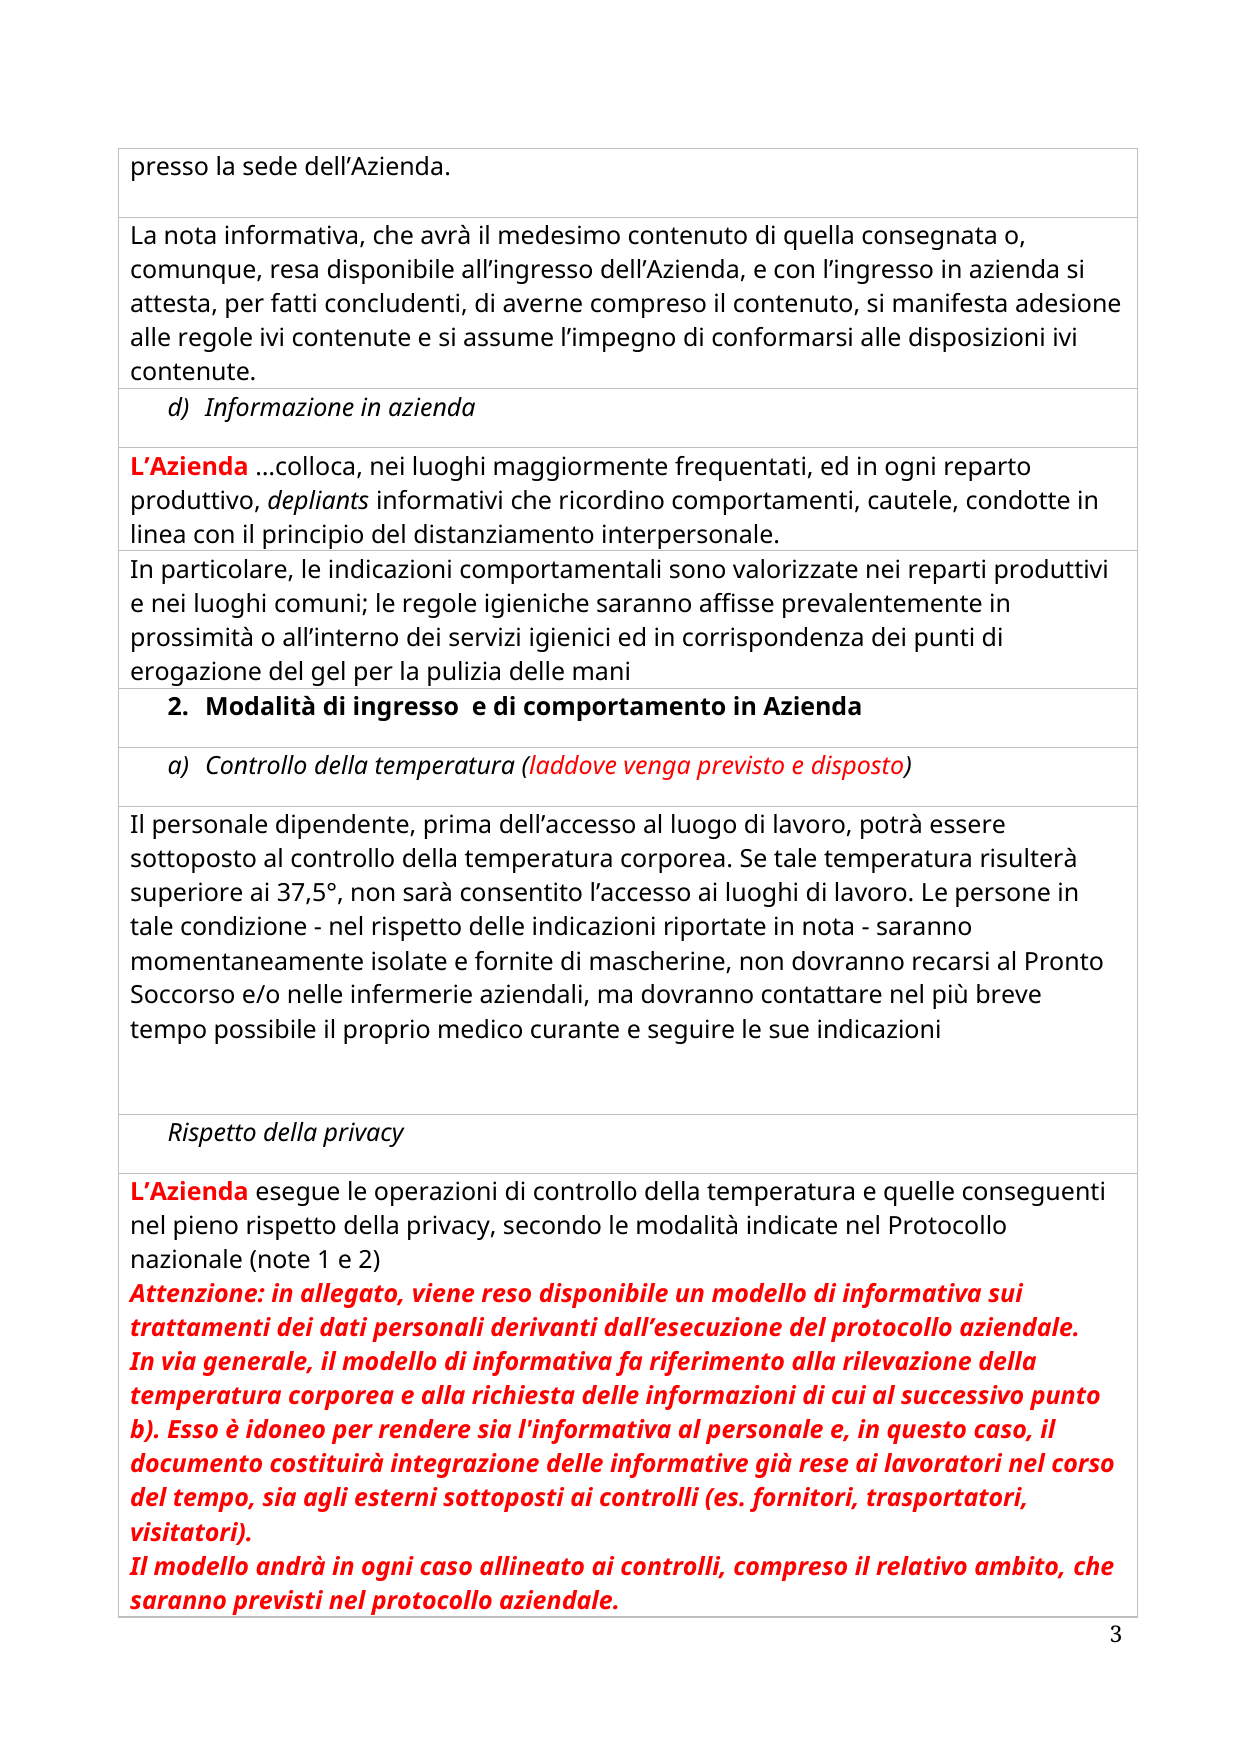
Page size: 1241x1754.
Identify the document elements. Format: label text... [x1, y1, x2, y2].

table_cell L’Azienda esegue le operazioni di controllo della temperatura e quelle conseguenti nel pieno rispetto della privacy, secondo le modalità indicate nel Protocollo nazionale (note 1 e 2) Attenzione: in allegato, viene reso disponibile un modello di informativa sui trattamenti dei dati personali derivanti dall’esecuzione del protocollo aziendale. In via generale, il modello di informativa fa riferimento alla rilevazione della temperatura corporea e alla richiesta delle informazioni di cui al successivo punto b). Esso è idoneo per rendere sia l'informativa al personale e, in questo caso, il documento costituirà integrazione delle informative già rese ai lavoratori nel corso del tempo, sia agli esterni sottoposti ai controlli (es. fornitori, trasportatori, visitatori). Il modello andrà in ogni caso allineato ai controlli, compreso il relativo ambito, che saranno previsti nel protocollo aziendale. [119, 1174, 1137, 1616]
table_cell La nota informativa, che avrà il medesimo contenuto di quella consegnata o, comunque, resa disponibile all’ingresso dell’Azienda, e con l’ingresso in azienda si attesta, per fatti concludenti, di averne compreso il contenuto, si manifesta adesione alle regole ivi contenute e si assume l’impegno di conformarsi alle disposizioni ivi contenute. [119, 218, 1137, 388]
table_cell Rispetto della privacy [119, 1115, 1137, 1172]
table_cell Controllo della temperatura (laddove venga previsto e disposto) [119, 748, 1137, 806]
table_cell In particolare, le indicazioni comportamentali sono valorizzate nei reparti produttivi e nei luoghi comuni; le regole igieniche saranno affisse prevalentemente in prossimità o all’interno dei servizi igienici ed in corrispondenza dei punti di erogazione del gel per la pulizia delle mani [119, 551, 1137, 688]
table_cell L’Azienda …colloca, nei luoghi maggiormente frequentati, ed in ogni reparto produttivo, depliants informativi che ricordino comportamenti, cautele, condotte in linea con il principio del distanziamento interpersonale. [119, 448, 1137, 550]
table_cell Il personale dipendente, prima dell’accesso al luogo di lavoro, potrà essere sottoposto al controllo della temperatura corporea. Se tale temperatura risulterà superiore ai 37,5°, non sarà consentito l’accesso ai luoghi di lavoro. Le persone in tale condizione - nel rispetto delle indicazioni riportate in nota - saranno momentaneamente isolate e fornite di mascherine, non dovranno recarsi al Pronto Soccorso e/o nelle infermerie aziendali, ma dovranno contattare nel più breve tempo possibile il proprio medico curante e seguire le sue indicazioni [119, 807, 1137, 1113]
table_cell Modalità di ingresso e di comportamento in Azienda [119, 689, 1137, 747]
table_cell Informazione in azienda [119, 389, 1137, 447]
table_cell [119, 149, 1137, 217]
